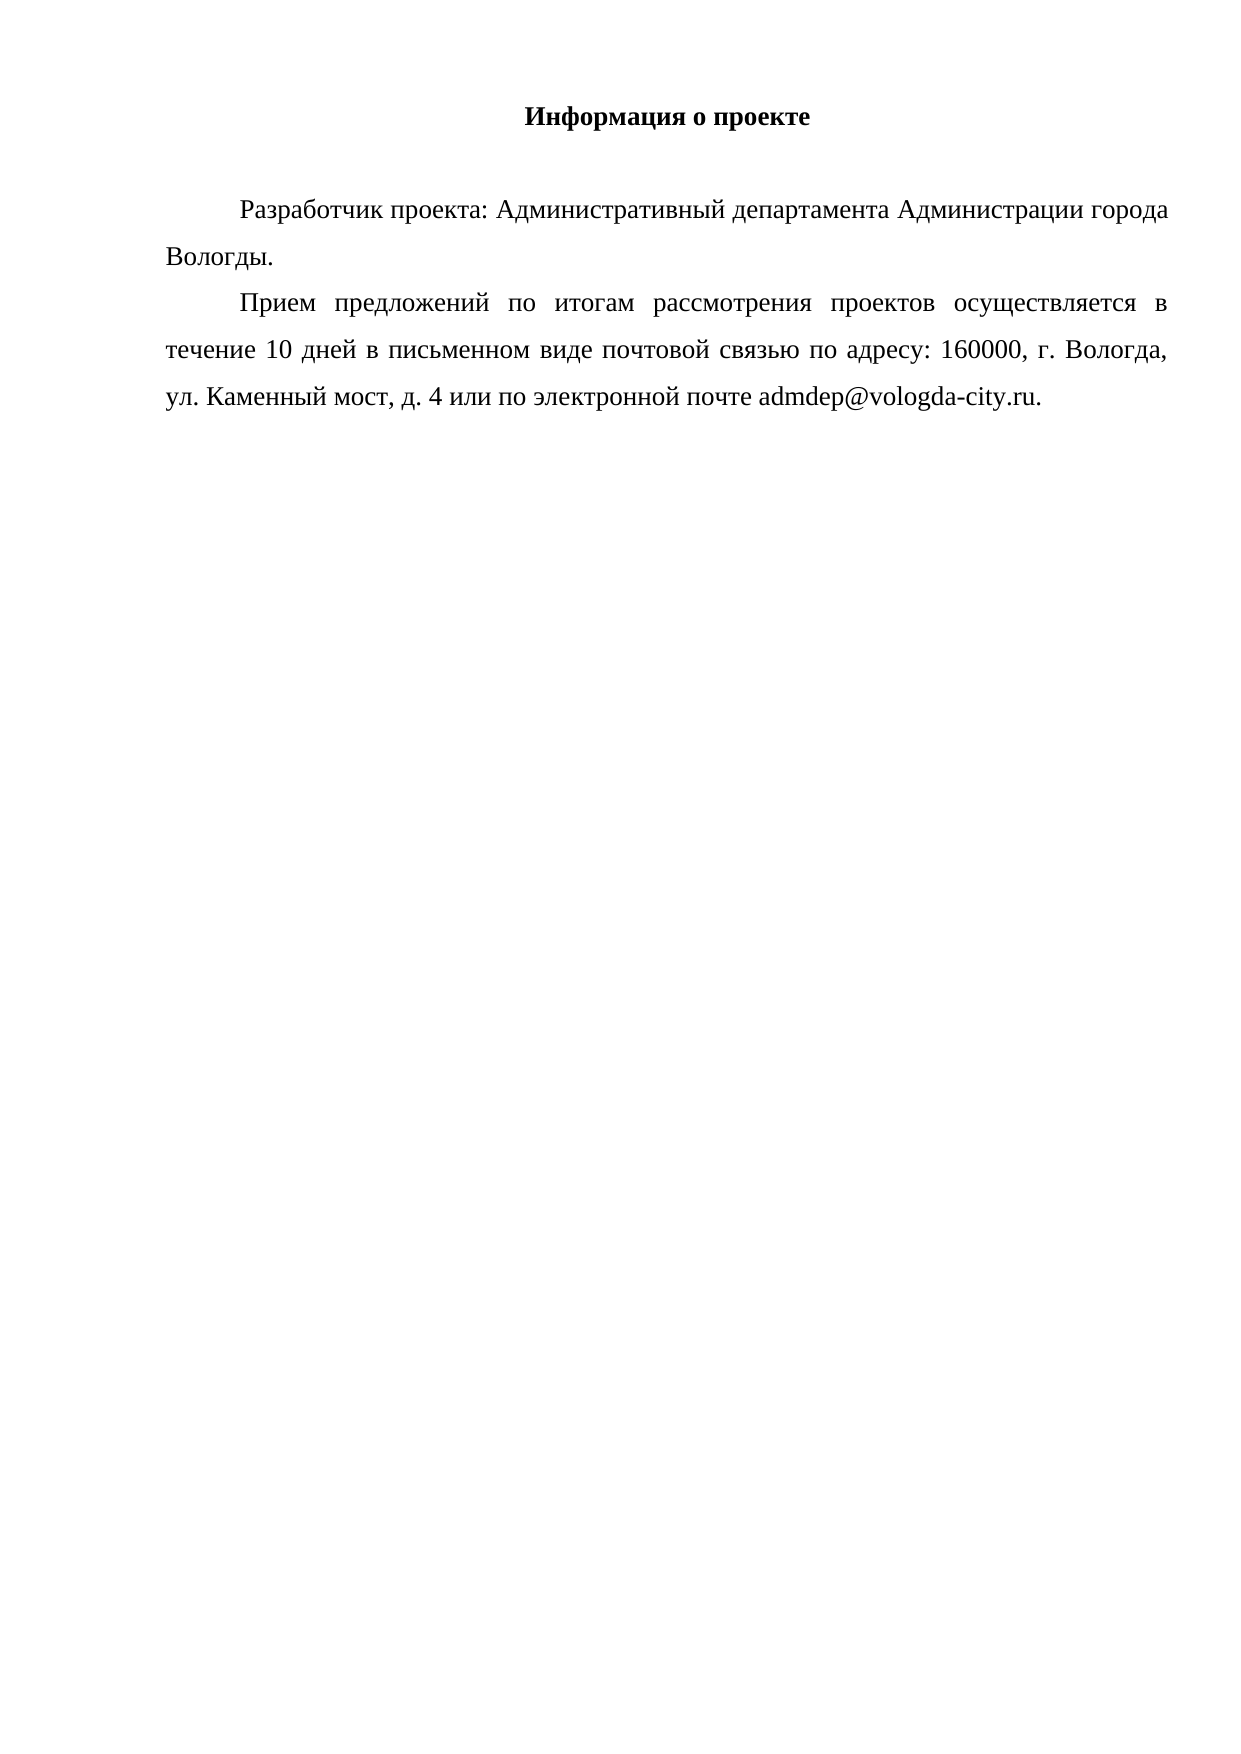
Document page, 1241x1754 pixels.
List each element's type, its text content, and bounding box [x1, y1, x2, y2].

text Информация о проекте [165, 100, 1169, 131]
text Прием предложений по итогам рассмотрения проектов осуществляется в течение 10 дней в письменном виде почтовой связью по адресу: 160000, г. Вологда, ул. Каменный мост, д. 4 или по электронной почте admdep@vologda-city.ru. [165, 287, 1169, 411]
text Разработчик проекта: Административный департамента Администрации города Вологды. [165, 193, 1169, 271]
